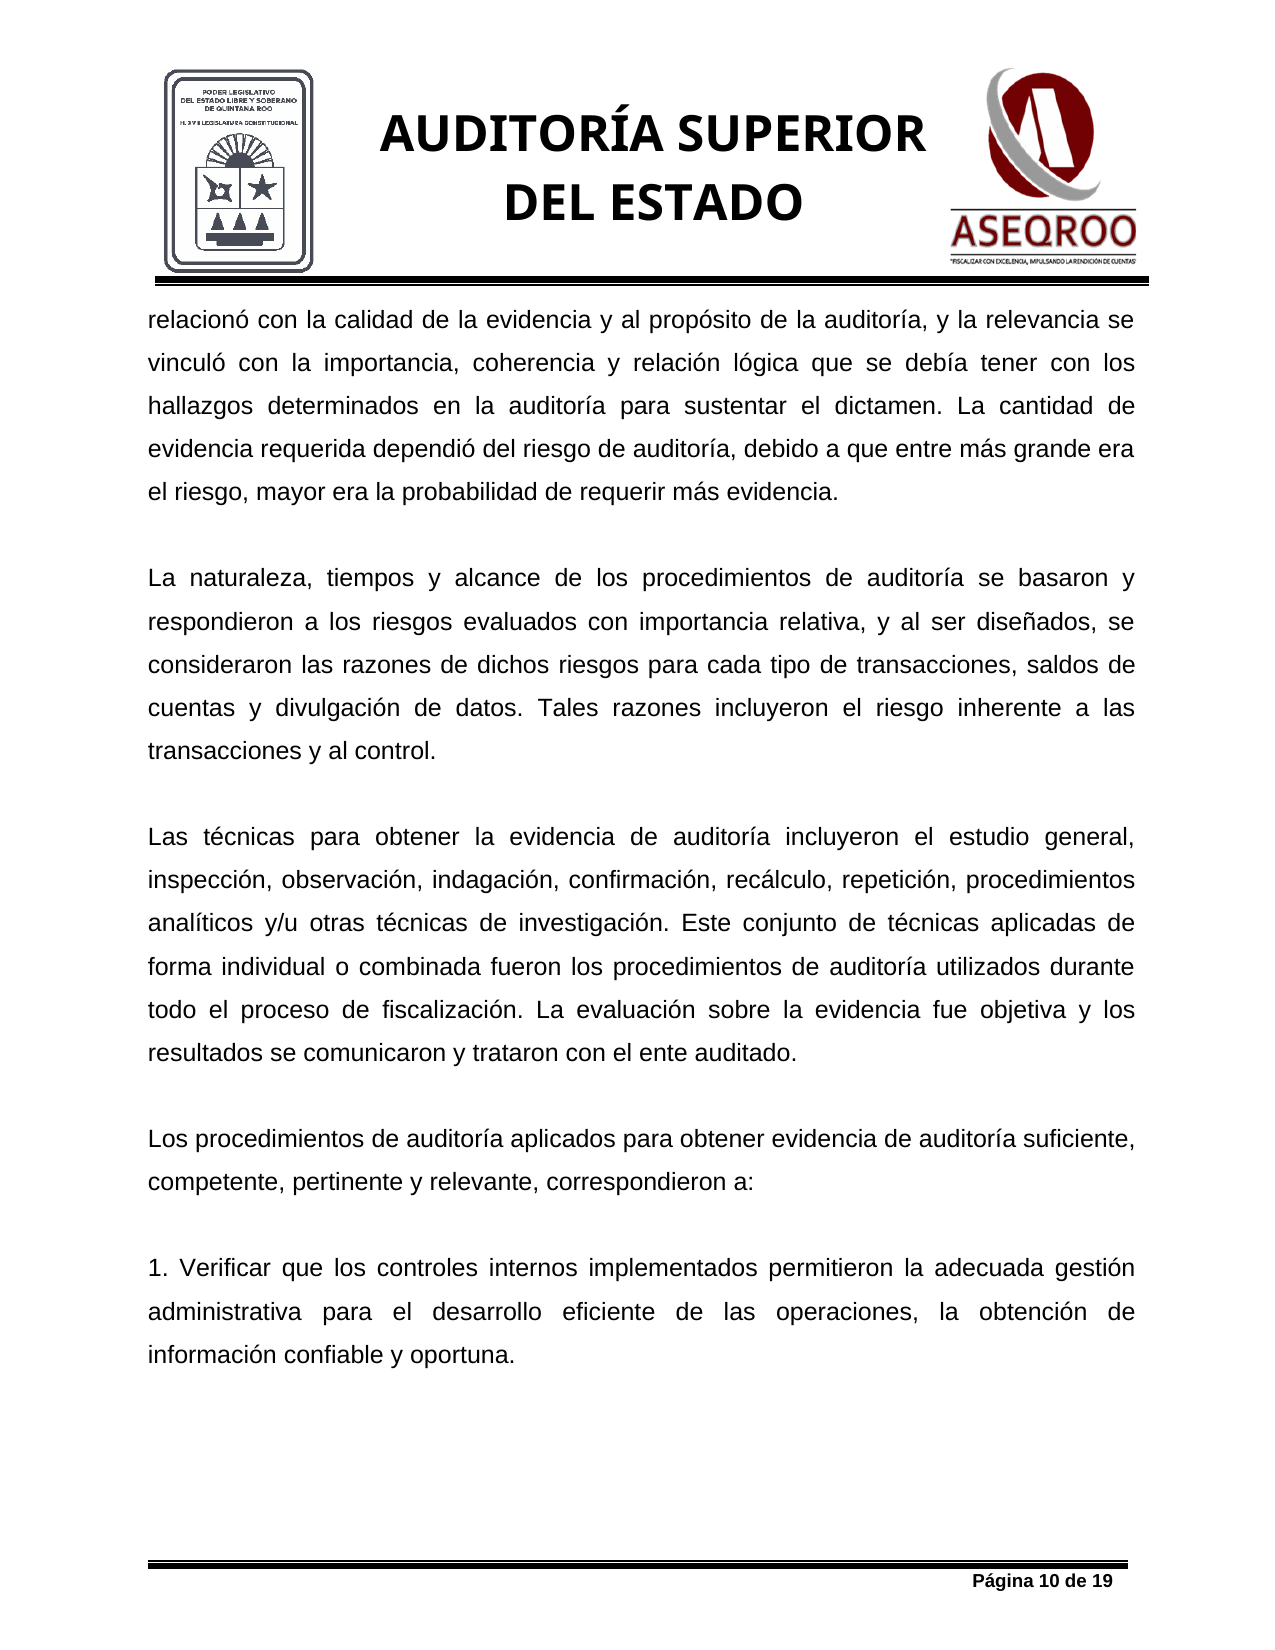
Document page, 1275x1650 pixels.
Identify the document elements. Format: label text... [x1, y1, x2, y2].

text Los procedimientos de auditoría aplicados para obtener evidencia de auditoría suficiente, competente, pertinente y relevante, correspondieron a: [148, 1124, 1137, 1196]
picture [950, 68, 1137, 265]
text Las técnicas para obtener la evidencia de auditoría incluyeron el estudio general, inspección, observación, indagación, confirmación, recálculo, repetición, procedimientos analíticos y/u otras técnicas de investigación. Este conjunto de técnicas aplicadas de forma individual o combinada fueron los procedimientos de auditoría utilizados durante todo el proceso de fiscalización. La evaluación sobre la evidencia fue objetiva y los resultados se comunicaron y trataron con el ente auditado. [148, 822, 1137, 1067]
text 1. Verificar que los controles internos implementados permitieron la adecuada gestión administrativa para el desarrollo eficiente de las operaciones, la obtención de información confiable y oportuna. [148, 1253, 1137, 1368]
picture [162, 68, 314, 273]
text La naturaleza, tiempos y alcance de los procedimientos de auditoría se basaron y respondieron a los riesgos evaluados con importancia relativa, y al ser diseñados, se consideraron las razones de dichos riesgos para cada tipo de transacciones, saldos de cuentas y divulgación de datos. Tales razones incluyeron el riesgo inherente a las transacciones y al control. [148, 563, 1137, 765]
